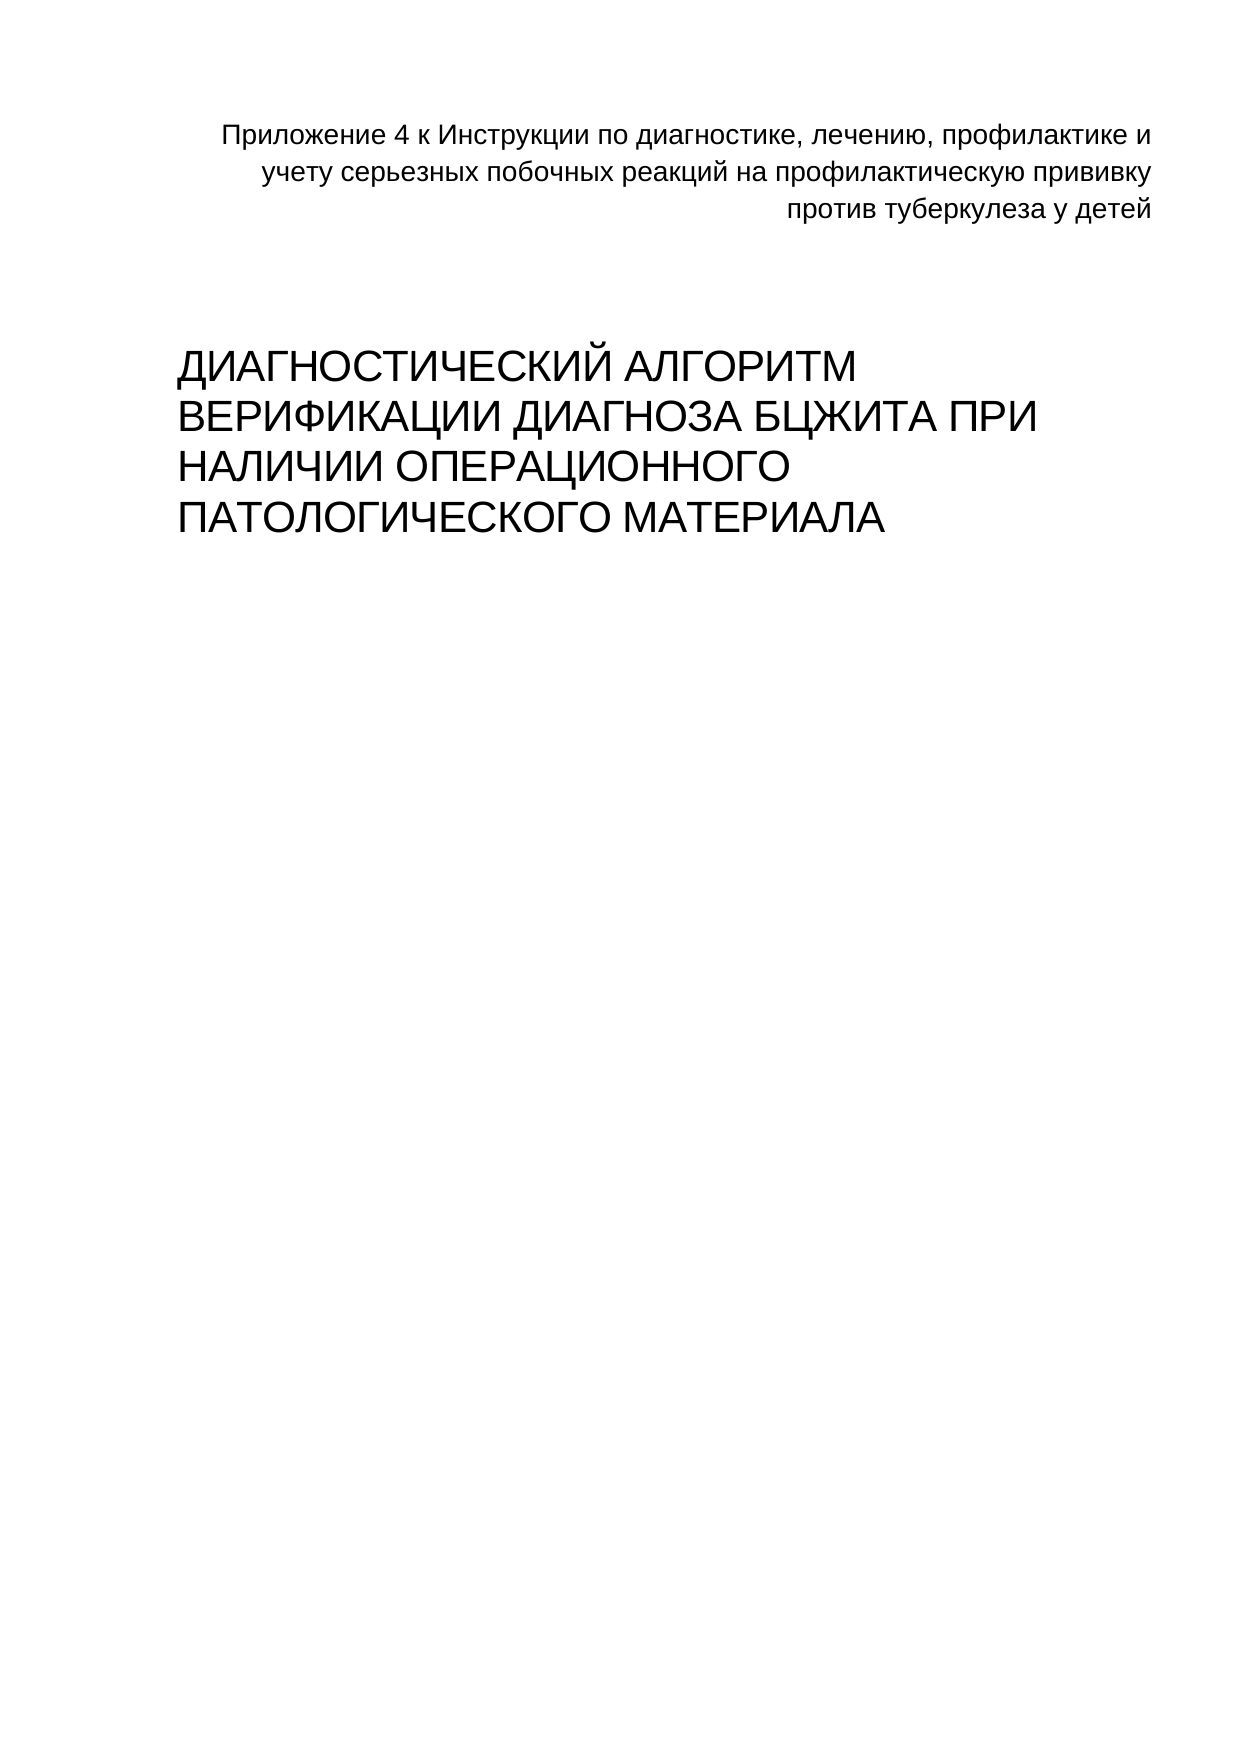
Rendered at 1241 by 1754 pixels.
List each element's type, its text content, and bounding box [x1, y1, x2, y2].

text Приложение 4 к Инструкции по диагностике, лечению, профилактике и учету серьезных побочных реакций на профилактическую прививку против туберкулеза у детей [177, 118, 1152, 225]
subtitle ДИАГНОСТИЧЕСКИЙ АЛГОРИТМ ВЕРИФИКАЦИИ ДИАГНОЗА БЦЖИТА ПРИ НАЛИЧИИ ОПЕРАЦИОННОГО ПАТОЛОГИЧЕСКОГО МАТЕРИАЛА [177, 340, 1152, 541]
